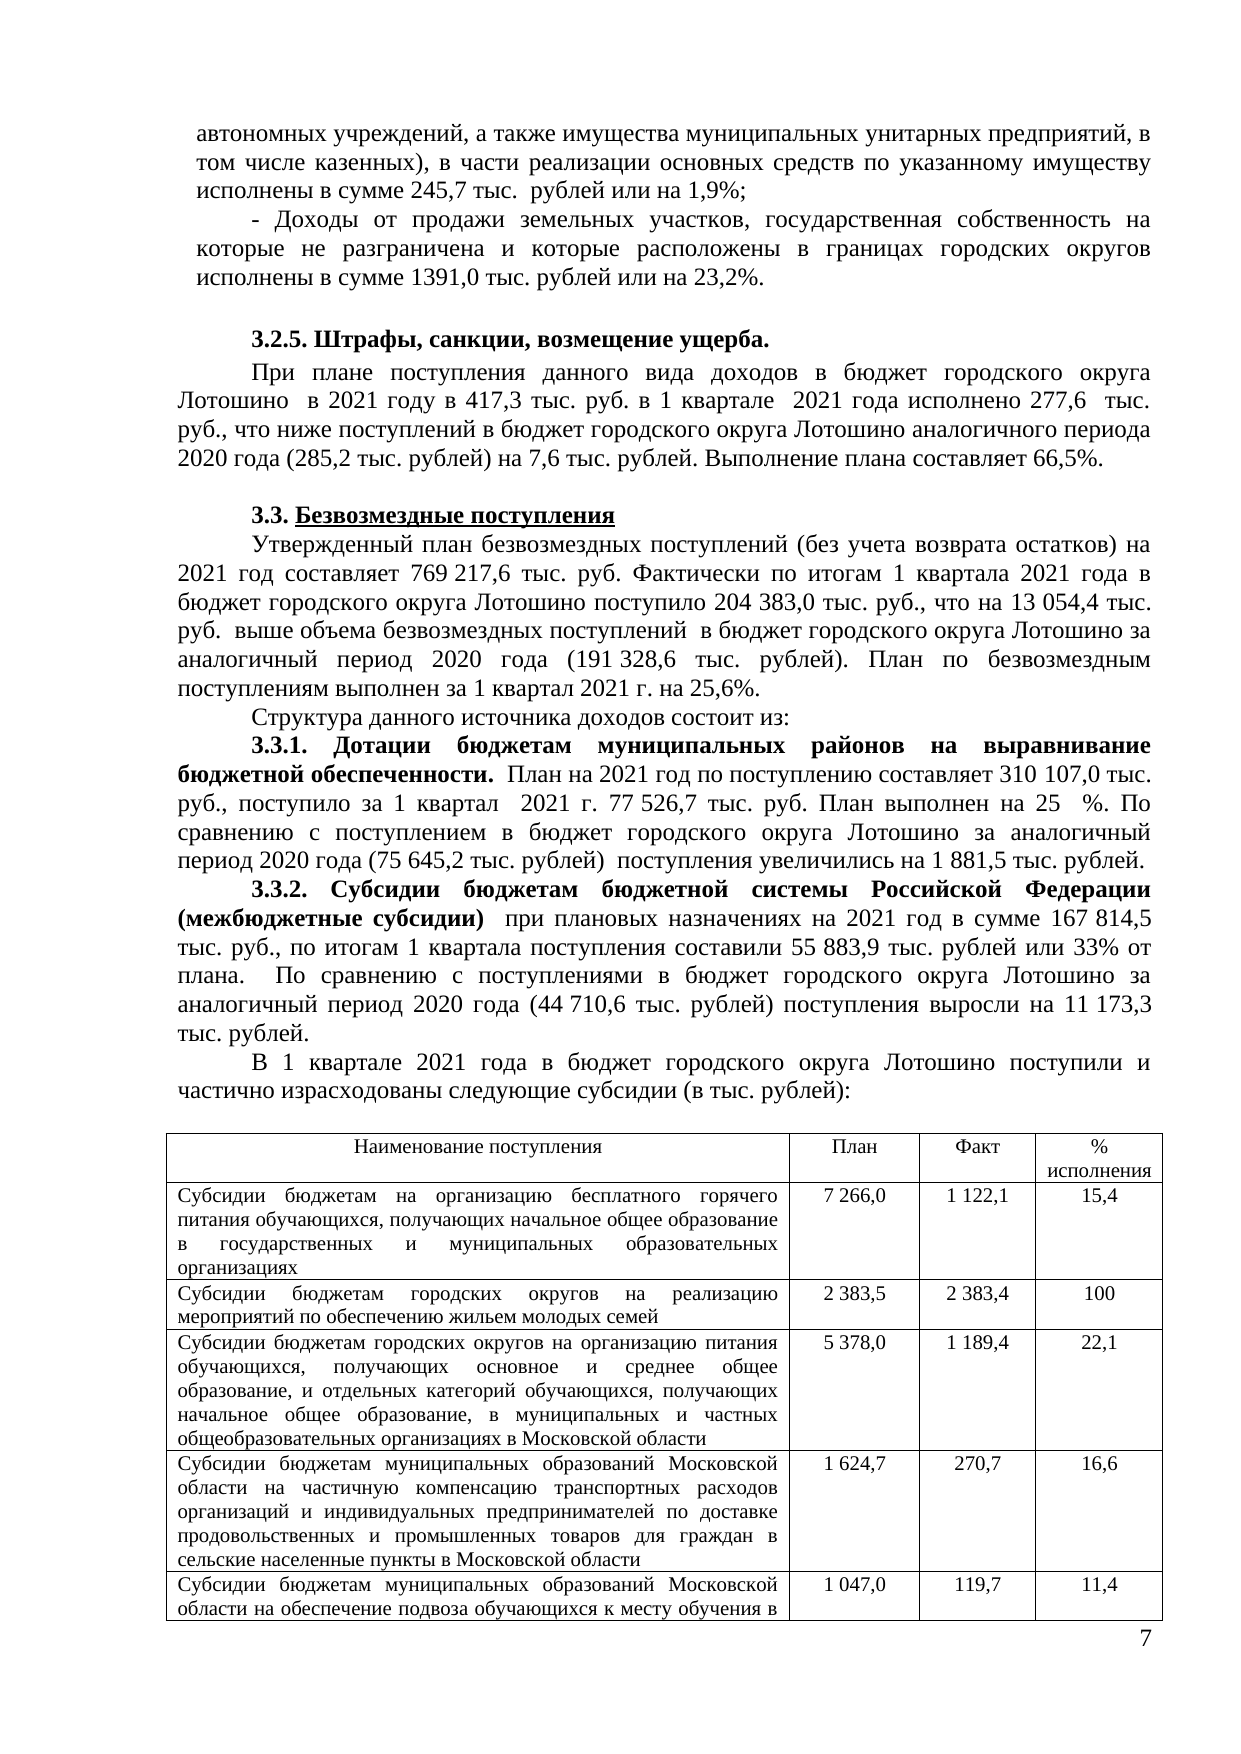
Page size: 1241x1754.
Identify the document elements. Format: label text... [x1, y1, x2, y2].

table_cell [167, 1572, 789, 1620]
text Структура данного источника доходов состоит из: [177, 702, 1152, 730]
table_header Факт [920, 1134, 1035, 1182]
text 3.2.5. Штрафы, санкции, возмещение ущерба. [177, 324, 1152, 352]
table_header Наименование поступления [167, 1134, 789, 1182]
table_cell 2 383,4 [920, 1280, 1035, 1328]
table_cell Субсидии бюджетам муниципальных образований Московской области на частичную компенсацию транспортных расходов организаций и индивидуальных предпринимателей по доставке продовольственных и промышленных товаров для граждан в сельские населенные пункты в Московской области [167, 1451, 789, 1571]
text В 1 квартале 2021 года в бюджет городского округа Лотошино поступили и частично израсходованы следующие субсидии (в тыс. рублей): [177, 1047, 1152, 1104]
table_header % исполнения [1036, 1134, 1162, 1182]
text 3.3.2. Субсидии бюджетам бюджетной системы Российской Федерации (межбюджетные субсидии) при плановых назначениях на 2021 год в сумме 167 814,5 тыс. руб., по итогам 1 квартала поступления составили 55 883,9 тыс. рублей или 33% от плана. По сравнению с поступлениями в бюджет городского округа Лотошино за аналогичный период 2020 года (44 710,6 тыс. рублей) поступления выросли на 11 173,3 тыс. рублей. [177, 874, 1152, 1047]
table_cell 15,4 [1036, 1183, 1162, 1279]
table_cell 1 122,1 [920, 1183, 1035, 1279]
table_cell 1 047,0 [790, 1572, 919, 1620]
table_cell 270,7 [920, 1451, 1035, 1571]
table_cell 100 [1036, 1280, 1162, 1328]
text - Доходы от продажи земельных участков, государственная собственность на которые не разграничена и которые расположены в границах городских округов исполнены в сумме 1391,0 тыс. рублей или на 23,2%. [196, 204, 1152, 291]
text 3.3.1. Дотации бюджетам муниципальных районов на выравнивание бюджетной обеспеченности. План на 2021 год по поступлению составляет 310 107,0 тыс. руб., поступило за 1 квартал 2021 г. 77 526,7 тыс. руб. План выполнен на 25 %. По сравнению с поступлением в бюджет городского округа Лотошино за аналогичный период 2020 года (75 645,2 тыс. рублей) поступления увеличились на 1 881,5 тыс. рублей. [177, 730, 1152, 874]
table_cell 1 624,7 [790, 1451, 919, 1571]
table_cell Субсидии бюджетам городских округов на реализацию мероприятий по обеспечению жильем молодых семей [167, 1280, 789, 1328]
table_cell 22,1 [1036, 1330, 1162, 1450]
table_cell 1 189,4 [920, 1330, 1035, 1450]
table_cell 5 378,0 [790, 1330, 919, 1450]
text 3.3. Безвозмездные поступления [177, 500, 1152, 529]
table_cell Субсидии бюджетам на организацию бесплатного горячего питания обучающихся, получающих начальное общее образование в государственных и муниципальных образовательных организациях [167, 1183, 789, 1279]
text При плане поступления данного вида доходов в бюджет городского округа Лотошино в 2021 году в 417,3 тыс. руб. в 1 квартале 2021 года исполнено 277,6 тыс. руб., что ниже поступлений в бюджет городского округа Лотошино аналогичного периода 2020 года (285,2 тыс. рублей) на 7,6 тыс. рублей. Выполнение плана составляет 66,5%. [177, 357, 1152, 472]
table_header План [790, 1134, 919, 1182]
text Утвержденный план безвозмездных поступлений (без учета возврата остатков) на 2021 год составляет 769 217,6 тыс. руб. Фактически по итогам 1 квартала 2021 года в бюджет городского округа Лотошино поступило 204 383,0 тыс. руб., что на 13 054,4 тыс. руб. выше объема безвозмездных поступлений в бюджет городского округа Лотошино за аналогичный период 2020 года (191 328,6 тыс. рублей). План по безвозмездным поступлениям выполнен за 1 квартал 2021 г. на 25,6%. [177, 529, 1152, 702]
table_cell 7 266,0 [790, 1183, 919, 1279]
table_cell Субсидии бюджетам городских округов на организацию питания обучающихся, получающих основное и среднее общее образование, и отдельных категорий обучающихся, получающих начальное общее образование, в муниципальных и частных общеобразовательных организациях в Московской области [167, 1330, 789, 1450]
table_cell 119,7 [920, 1572, 1035, 1620]
table_cell 2 383,5 [790, 1280, 919, 1328]
table_cell 16,6 [1036, 1451, 1162, 1571]
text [196, 118, 1152, 204]
table_cell 11,4 [1036, 1572, 1162, 1620]
